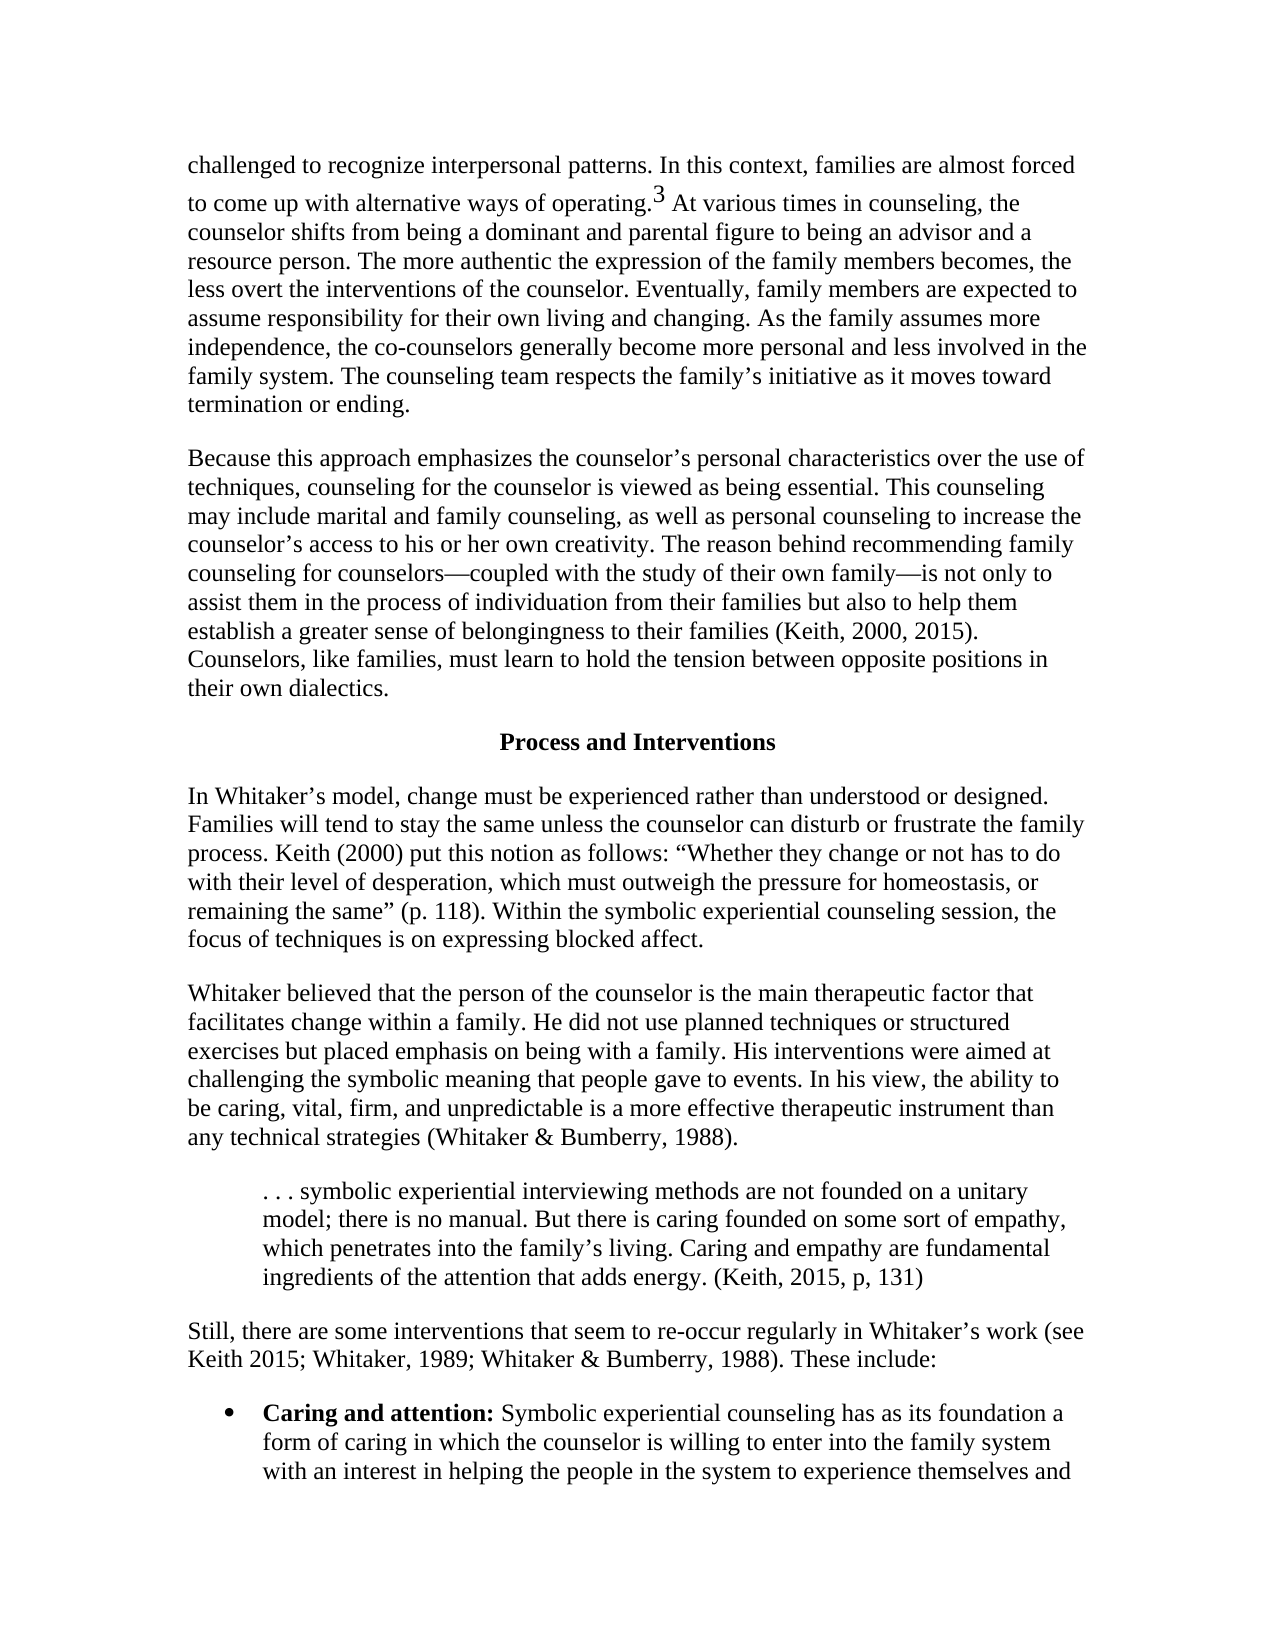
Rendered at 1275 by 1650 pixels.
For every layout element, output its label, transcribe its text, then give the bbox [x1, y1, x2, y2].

text Still, there are some interventions that seem to re-occur regularly in Whitaker’s work (see Keith 2015; Whitaker, 1989; Whitaker & Bumberry, 1988). These include: [187, 1316, 1087, 1373]
text . . . symbolic experiential interviewing methods are not founded on a unitary model; there is no manual. But there is caring founded on some sort of empathy, which penetrates into the family’s living. Caring and empathy are fundamental ingredients of the attention that adds energy. (Keith, 2015, p, 131) [187, 1176, 1087, 1291]
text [187, 150, 1087, 418]
text Process and Interventions [187, 727, 1087, 756]
text Because this approach emphasizes the counselor’s personal characteristics over the use of techniques, counseling for the counselor is viewed as being essential. This counseling may include marital and family counseling, as well as personal counseling to increase the counselor’s access to his or her own creativity. The reason behind recommending family counseling for counselors—coupled with the study of their own family—is not only to assist them in the process of individuation from their families but also to help them establish a greater sense of belongingness to their families (Keith, 2000, 2015). Counselors, like families, must learn to hold the tension between opposite positions in their own dialectics. [187, 443, 1087, 702]
text Whitaker believed that the person of the counselor is the main therapeutic factor that facilitates change within a family. He did not use planned techniques or structured exercises but placed emphasis on being with a family. His interventions were aimed at challenging the symbolic meaning that people gave to events. In his view, the ability to be caring, vital, firm, and unpredictable is a more effective therapeutic instrument than any technical strategies (Whitaker & Bumberry, 1988). [187, 978, 1087, 1151]
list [225, 1398, 1087, 1484]
text In Whitaker’s model, change must be experienced rather than understood or designed. Families will tend to stay the same unless the counselor can disturb or frustrate the family process. Keith (2000) put this notion as follows: “Whether they change or not has to do with their level of desperation, which must outweigh the pressure for homeostasis, or remaining the same” (p. 118). Within the symbolic experiential counseling session, the focus of techniques is on expressing blocked affect. [187, 781, 1087, 953]
